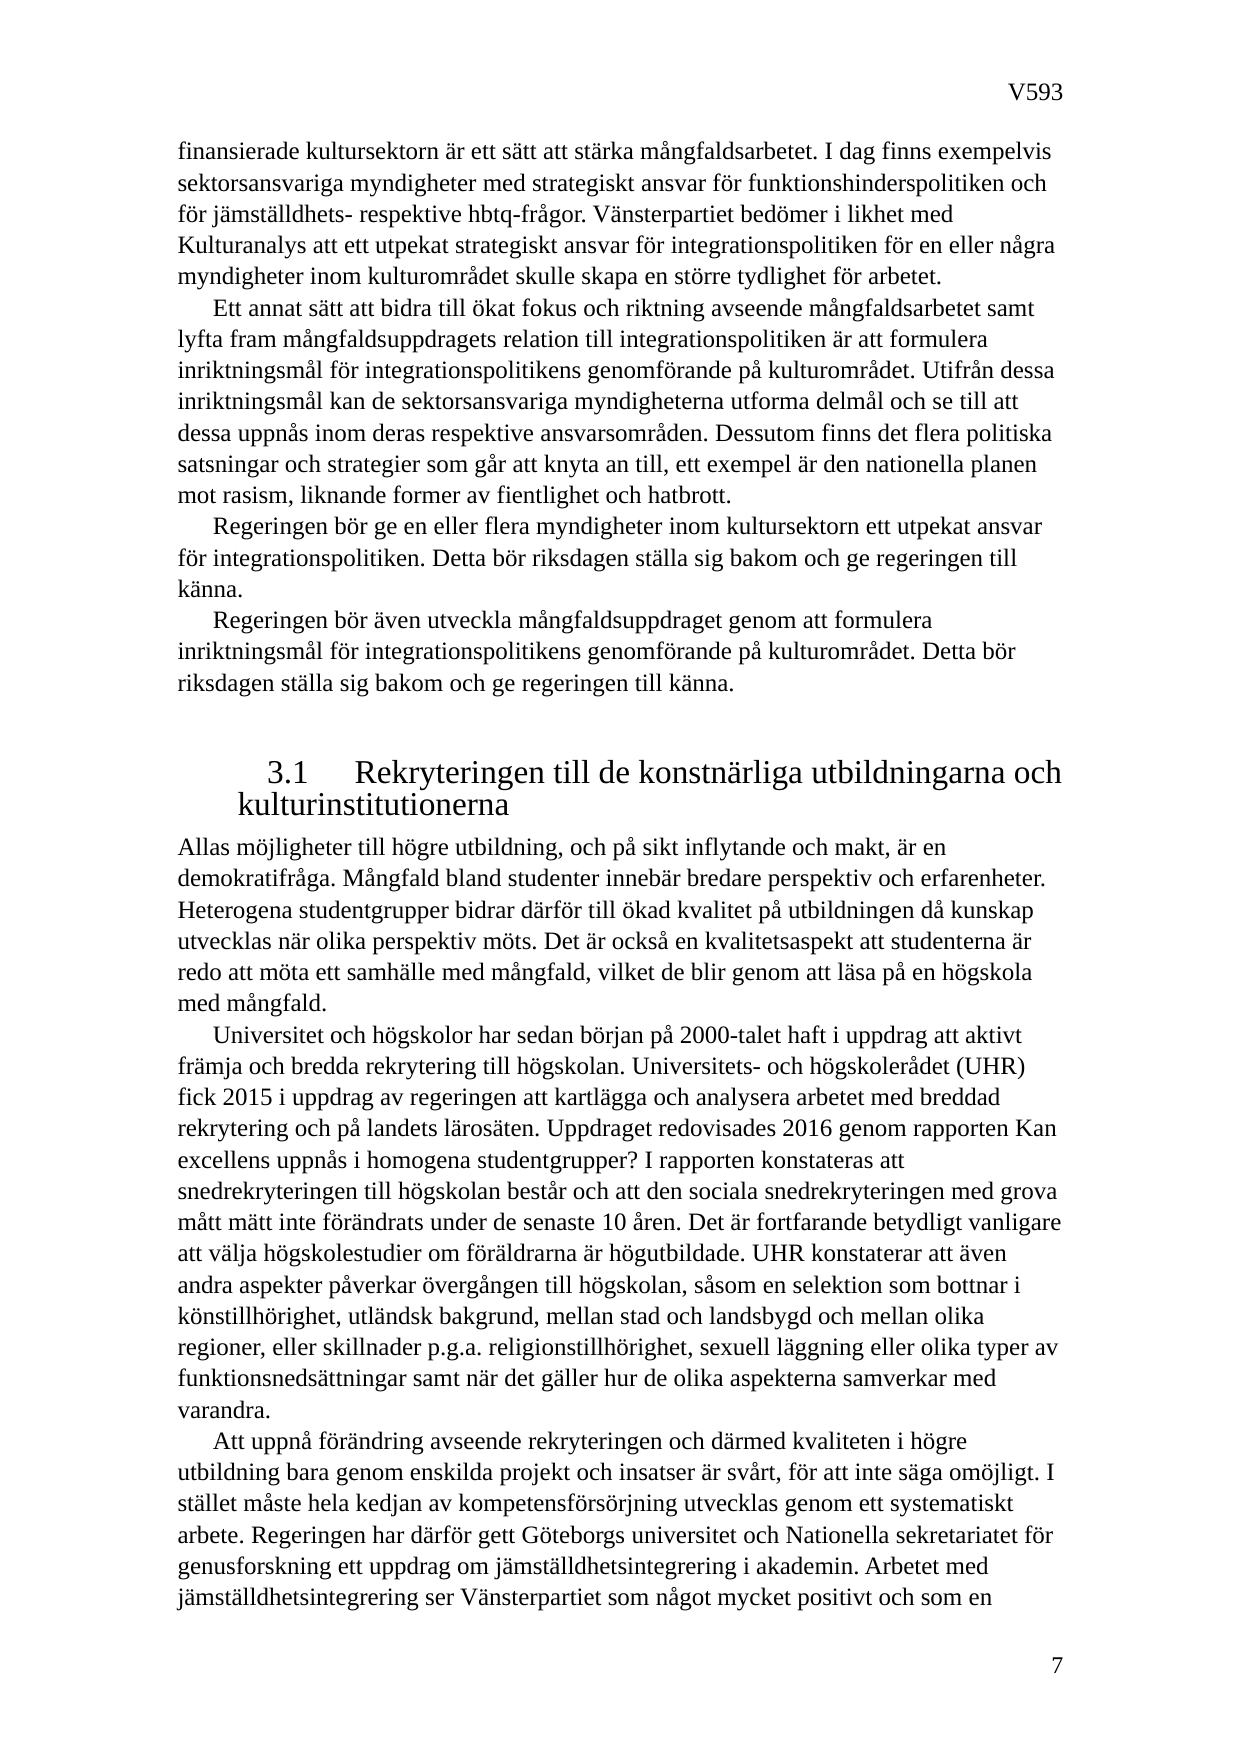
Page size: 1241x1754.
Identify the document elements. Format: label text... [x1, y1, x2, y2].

text Ett annat sätt att bidra till ökat fokus och riktning avseende mångfaldsarbetet samt lyfta fram mångfaldsuppdragets relation till integrationspolitiken är att formulera inriktningsmål för integrationspolitikens genomförande på kulturområdet. Utifrån dessa inriktningsmål kan de sektorsansvariga myndigheterna utforma delmål och se till att dessa uppnås inom deras respektive ansvarsområden. Dessutom finns det flera politiska satsningar och strategier som går att knyta an till, ett exempel är den nationella planen mot rasism, liknande former av fientlighet och hatbrott. [177, 290, 1063, 509]
text Regeringen bör ge en eller flera myndigheter inom kultursektorn ett utpekat ansvar för integrationspolitiken. Detta bör riksdagen ställa sig bakom och ge regeringen till känna. [177, 509, 1063, 603]
text Regeringen bör även utveckla mångfaldsuppdraget genom att formulera inriktningsmål för integrationspolitikens genomförande på kulturområdet. Detta bör riksdagen ställa sig bakom och ge regeringen till känna. [177, 603, 1063, 696]
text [177, 1423, 1063, 1611]
text Allas möjligheter till högre utbildning, och på sikt inflytande och makt, är en demokratifråga. Mångfald bland studenter innebär bredare perspektiv och erfarenheter. Heterogena studentgrupper bidrar därför till ökad kvalitet på utbildningen då kunskap utvecklas när olika perspektiv möts. Det är också en kvalitetsaspekt att studenterna är redo att möta ett samhälle med mångfald, vilket de blir genom att läsa på en högskola med mångfald. [177, 830, 1063, 1017]
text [177, 134, 1063, 290]
text Universitet och högskolor har sedan början på 2000-talet haft i uppdrag att aktivt främja och bredda rekrytering till högskolan. Universitets- och högskolerådet (UHR) fick 2015 i uppdrag av regeringen att kartlägga och analysera arbetet med breddad rekrytering och på landets lärosäten. Uppdraget redovisades 2016 genom rapporten Kan excellens uppnås i homogena studentgrupper? I rapporten konstateras att snedrekryteringen till högskolan består och att den sociala snedrekryteringen med grova mått mätt inte förändrats under de senaste 10 åren. Det är fortfarande betydligt vanligare att välja högskolestudier om föräldrarna är högutbildade. UHR konstaterar att även andra aspekter påverkar övergången till högskolan, såsom en selektion som bottnar i könstillhörighet, utländsk bakgrund, mellan stad och landsbygd och mellan olika regioner, eller skillnader p.g.a. religionstillhörighet, sexuell läggning eller olika typer av funktionsnedsättningar samt när det gäller hur de olika aspekterna samverkar med varandra. [177, 1017, 1063, 1423]
subtitle Rekryteringen till de konstnärliga utbildningarna och kulturinstitutionerna [237, 759, 1063, 821]
